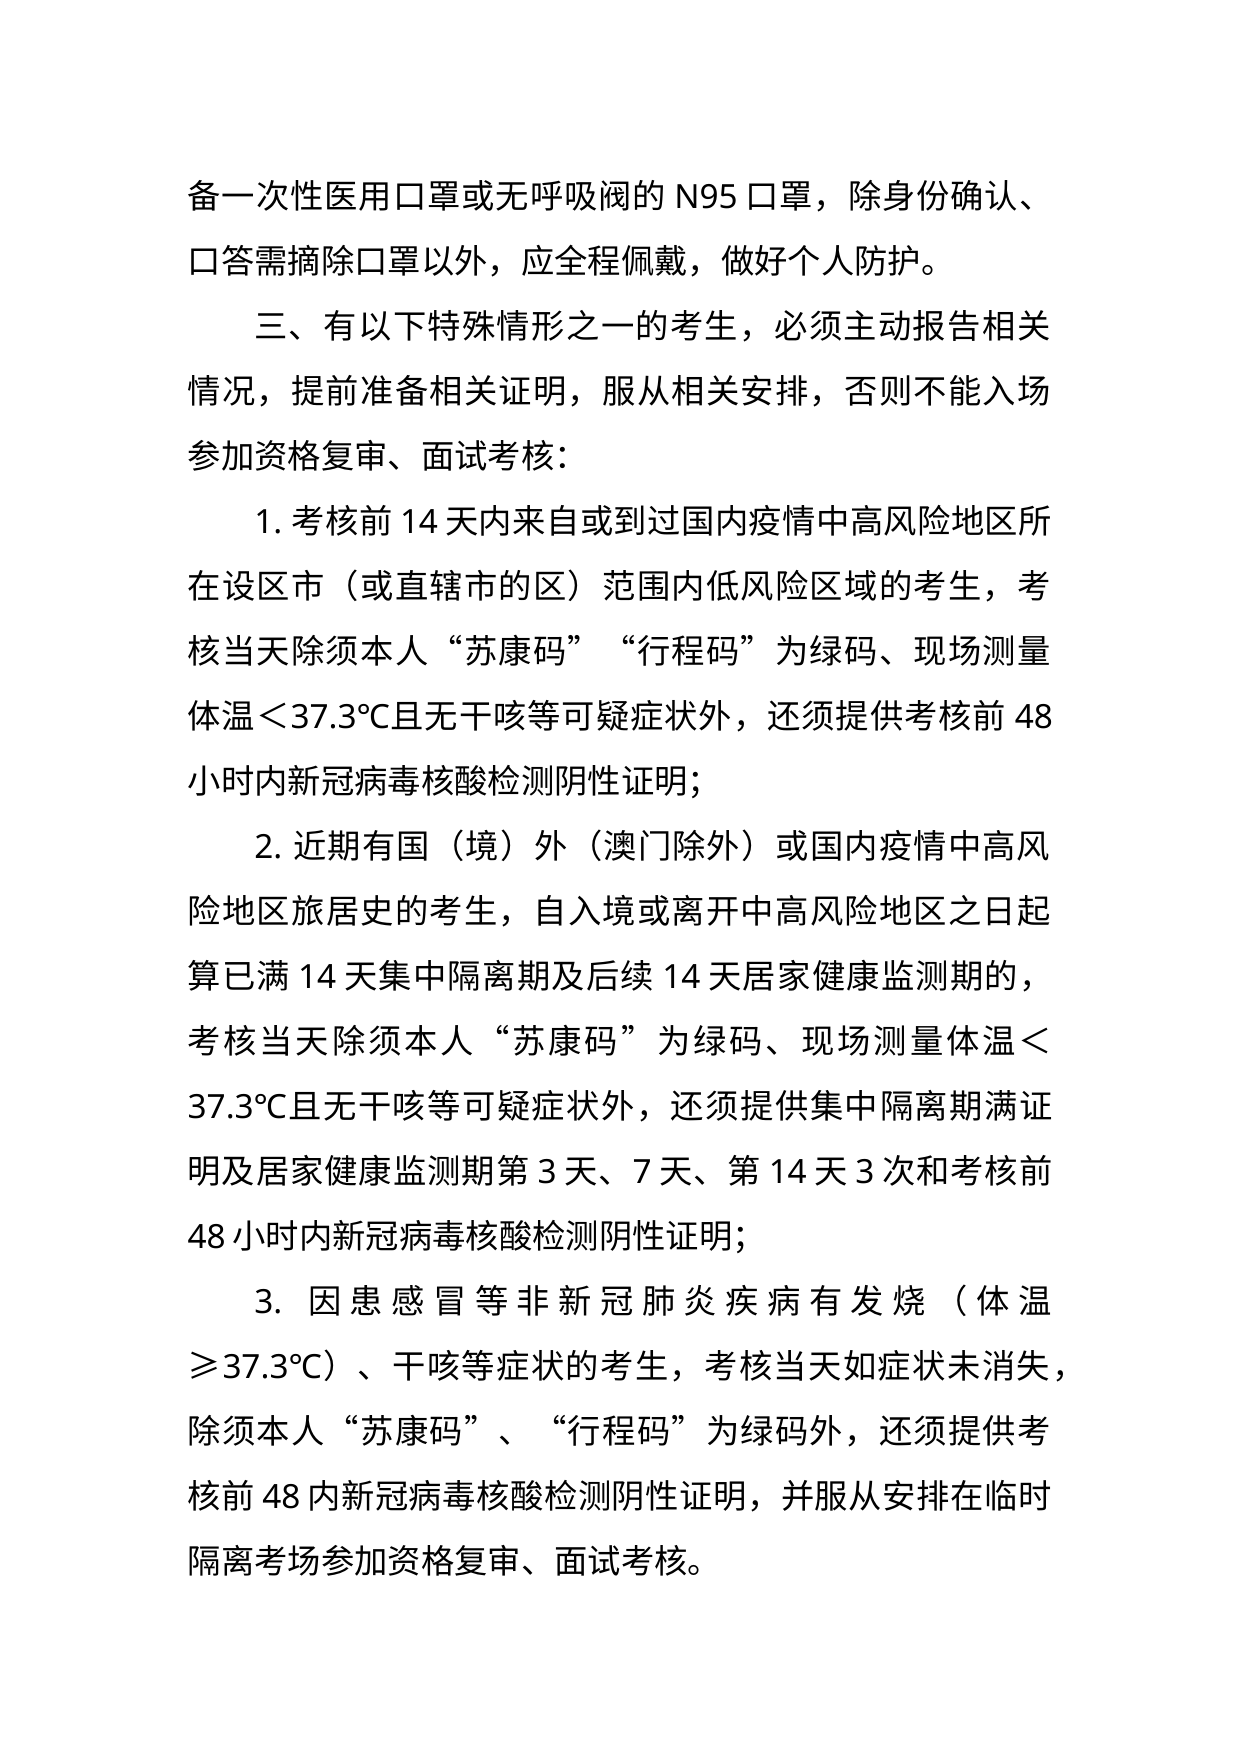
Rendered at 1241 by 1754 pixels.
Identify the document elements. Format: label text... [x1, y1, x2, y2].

text 2. 近期有国（境）外（澳门除外）或国内疫情中高风险地区旅居史的考生，自入境或离开中高风险地区之日起算已满14天集中隔离期及后续14天居家健康监测期的，考核当天除须本人“苏康码”为绿码、现场测量体温＜37.3℃且无干咳等可疑症状外，还须提供集中隔离期满证明及居家健康监测期第3天、7天、第14天3次和考核前48小时内新冠病毒核酸检测阴性证明； [187, 812, 1053, 1267]
text 1. 考核前14天内来自或到过国内疫情中高风险地区所在设区市（或直辖市的区）范围内低风险区域的考生，考核当天除须本人“苏康码”“行程码”为绿码、现场测量体温＜37.3℃且无干咳等可疑症状外，还须提供考核前48小时内新冠病毒核酸检测阴性证明； [187, 487, 1053, 812]
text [187, 162, 1053, 292]
text 3. 因患感冒等非新冠肺炎疾病有发烧（体温≥37.3℃）、干咳等症状的考生，考核当天如症状未消失，除须本人“苏康码”、“行程码”为绿码外，还须提供考核前48内新冠病毒核酸检测阴性证明，并服从安排在临时隔离考场参加资格复审、面试考核。 [187, 1267, 1053, 1592]
text 三、有以下特殊情形之一的考生，必须主动报告相关情况，提前准备相关证明，服从相关安排，否则不能入场参加资格复审、面试考核： [187, 292, 1053, 487]
